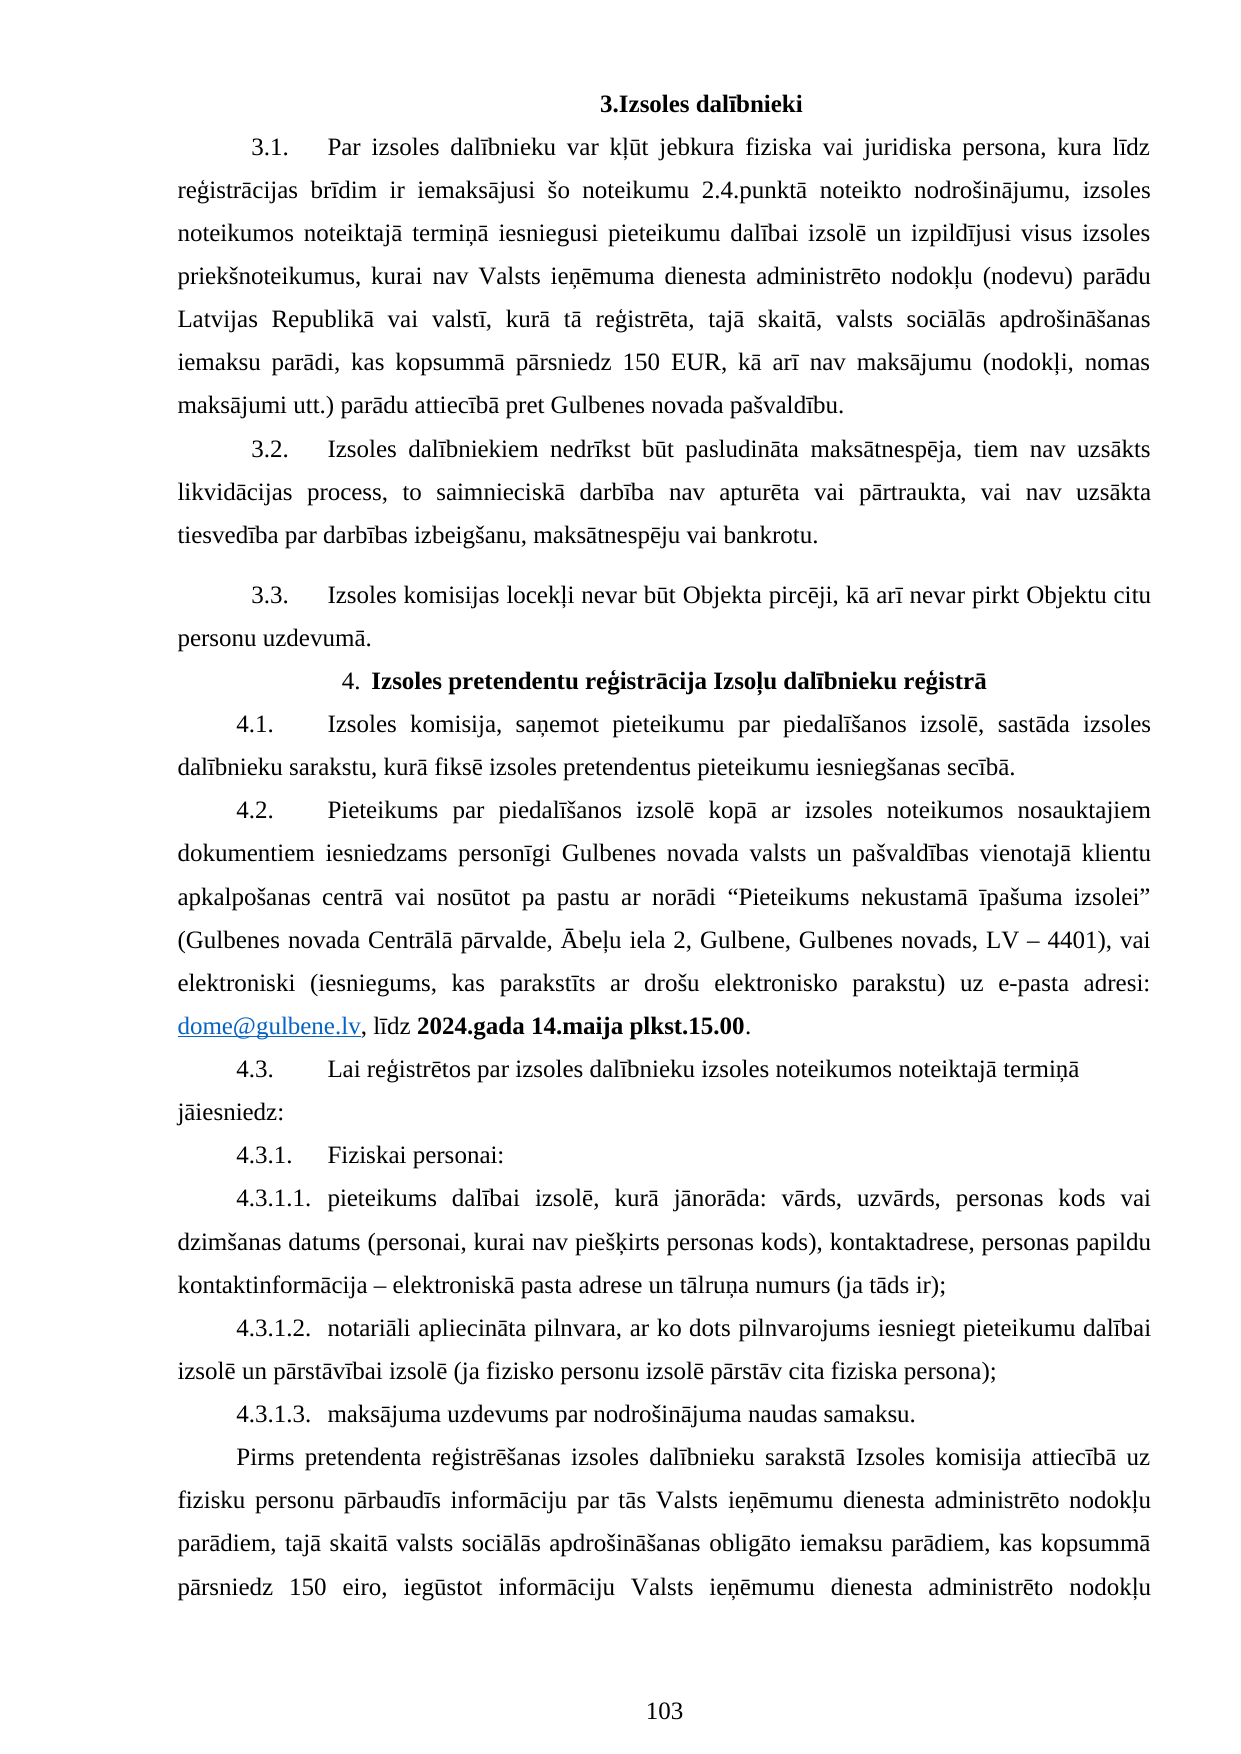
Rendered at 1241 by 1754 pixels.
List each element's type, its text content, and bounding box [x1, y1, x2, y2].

list pieteikums dalībai izsolē, kurā jānorāda: vārds, uzvārds, personas kods vai dzimšanas datums (personai, kurai nav piešķirts personas kods), kontaktadrese, personas papildu kontaktinformācija – elektroniskā pasta adrese un tālruņa numurs (ja tāds ir); [177, 1183, 1152, 1298]
list Izsoles dalībniekiem nedrīkst būt pasludināta maksātnespēja, tiem nav uzsākts likvidācijas process, to saimnieciskā darbība nav apturēta vai pārtraukta, vai nav uzsākta tiesvedība par darbības izbeigšanu, maksātnespēju vai bankrotu. [177, 434, 1152, 549]
list Fiziskai personai: [177, 1140, 1152, 1169]
list Izsoles pretendentu reģistrācija Izsoļu dalībnieku reģistrā [177, 666, 1152, 695]
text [177, 1442, 1152, 1600]
list Pieteikums par piedalīšanos izsolē kopā ar izsoles noteikumos nosauktajiem dokumentiem iesniedzams personīgi Gulbenes novada valsts un pašvaldības vienotajā klientu apkalpošanas centrā vai nosūtot pa pastu ar norādi “Pieteikums nekustamā īpašuma izsolei” (Gulbenes novada Centrālā pārvalde, Ābeļu iela 2, Gulbene, Gulbenes novads, LV – 4401), vai elektroniski (iesniegums, kas parakstīts ar drošu elektronisko parakstu) uz e-pasta adresi: dome@gulbene.lv, līdz 2024.gada 14.maija plkst.15.00. [177, 795, 1152, 1040]
text 3.Izsoles dalībnieki [177, 89, 1152, 117]
list maksājuma uzdevums par nodrošinājuma naudas samaksu. [177, 1399, 1152, 1428]
list Izsoles komisijas locekļi nevar būt Objekta pircēji, kā arī nevar pirkt Objektu citu personu uzdevumā. [177, 580, 1152, 652]
list notariāli apliecināta pilnvara, ar ko dots pilnvarojums iesniegt pieteikumu dalībai izsolē un pārstāvībai izsolē (ja fizisko personu izsolē pārstāv cita fiziska persona); [177, 1313, 1152, 1385]
list Izsoles komisija, saņemot pieteikumu par piedalīšanos izsolē, sastāda izsoles dalībnieku sarakstu, kurā fiksē izsoles pretendentus pieteikumu iesniegšanas secībā. [177, 709, 1152, 781]
list Lai reģistrētos par izsoles dalībnieku izsoles noteikumos noteiktajā termiņā jāiesniedz: [177, 1054, 1152, 1126]
list Par izsoles dalībnieku var kļūt jebkura fiziska vai juridiska persona, kura līdz reģistrācijas brīdim ir iemaksājusi šo noteikumu 2.4.punktā noteikto nodrošinājumu, izsoles noteikumos noteiktajā termiņā iesniegusi pieteikumu dalībai izsolē un izpildījusi visus izsoles priekšnoteikumus, kurai nav Valsts ieņēmuma dienesta administrēto nodokļu (nodevu) parādu Latvijas Republikā vai valstī, kurā tā reģistrēta, tajā skaitā, valsts sociālās apdrošināšanas iemaksu parādi, kas kopsummā pārsniedz 150 EUR, kā arī nav maksājumu (nodokļi, nomas maksājumi utt.) parādu attiecībā pret Gulbenes novada pašvaldību. [177, 132, 1152, 419]
